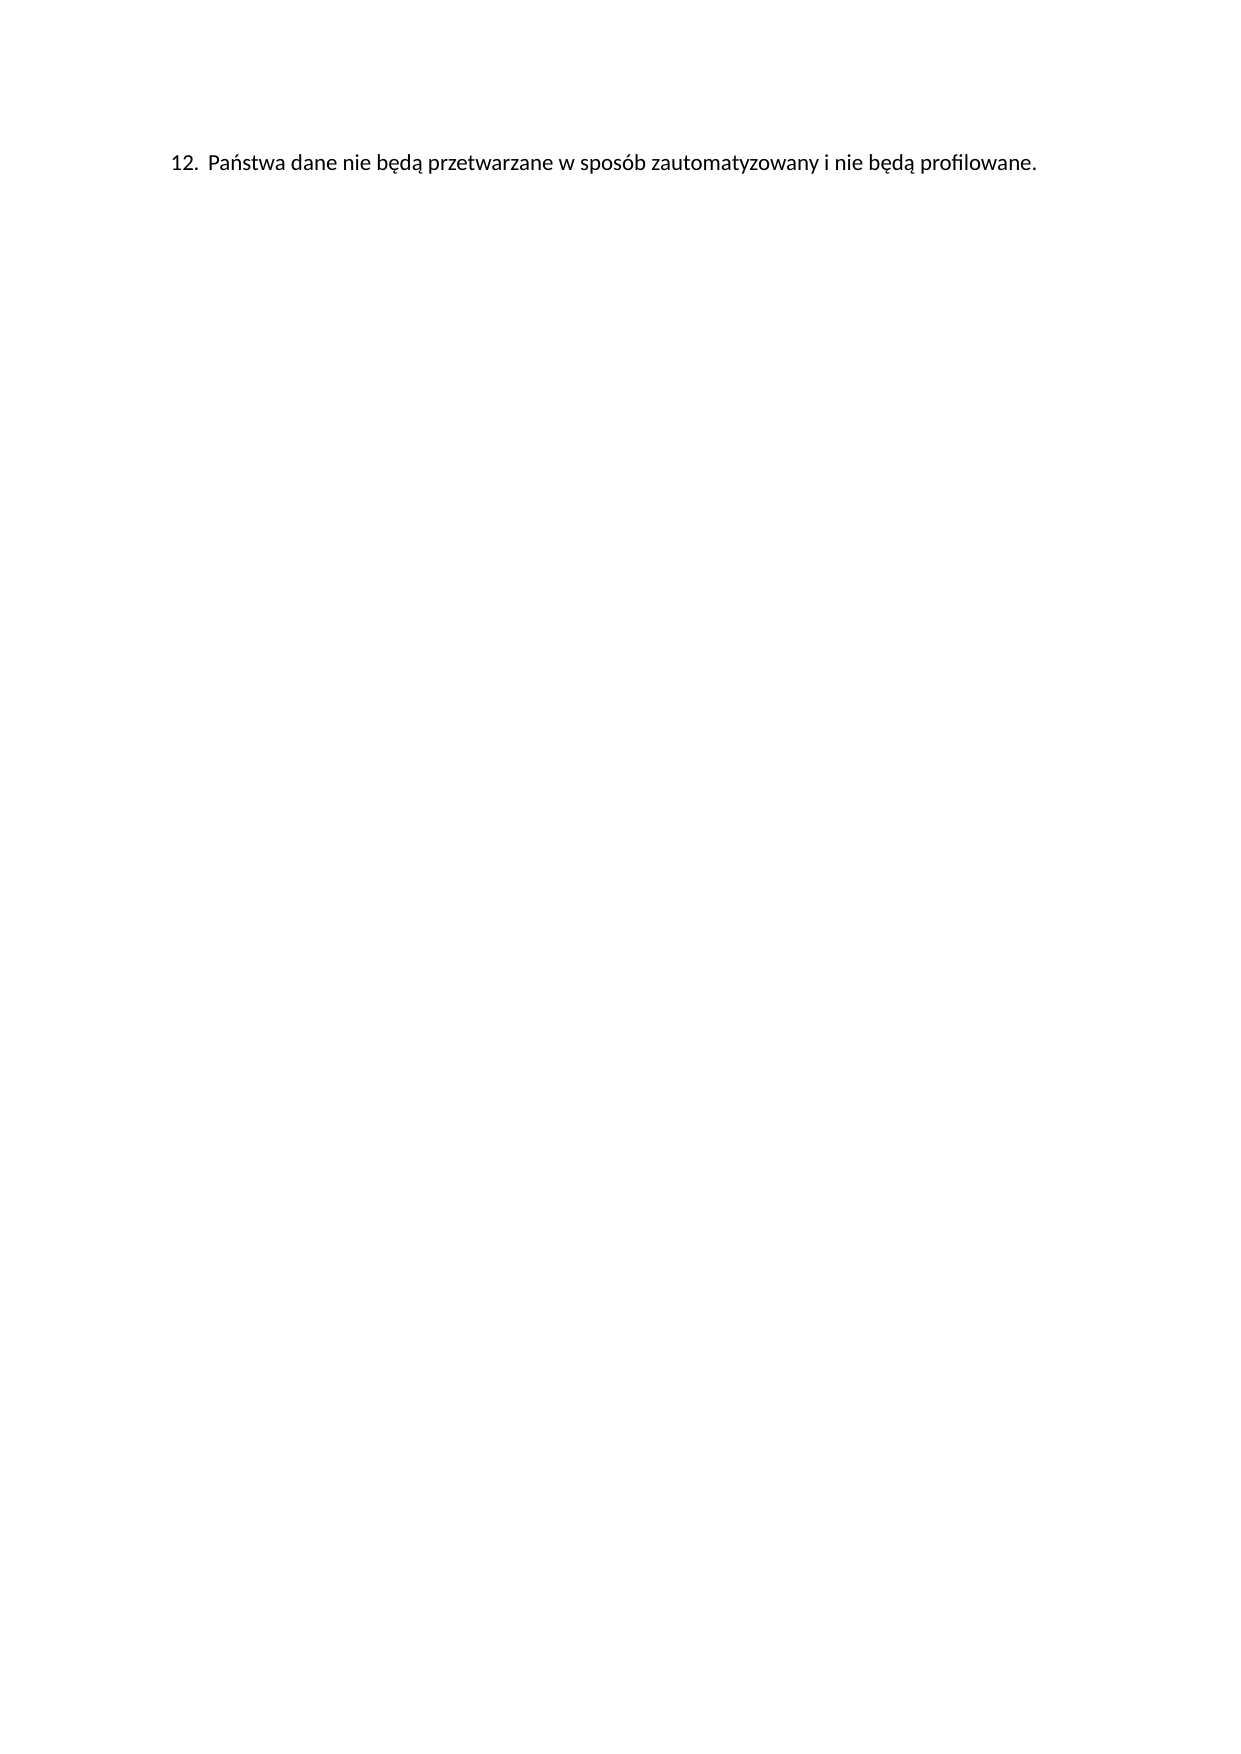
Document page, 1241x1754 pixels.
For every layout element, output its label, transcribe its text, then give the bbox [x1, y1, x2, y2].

list Państwa dane nie będą przetwarzane w sposób zautomatyzowany i nie będą profilowane. [170, 148, 1093, 176]
